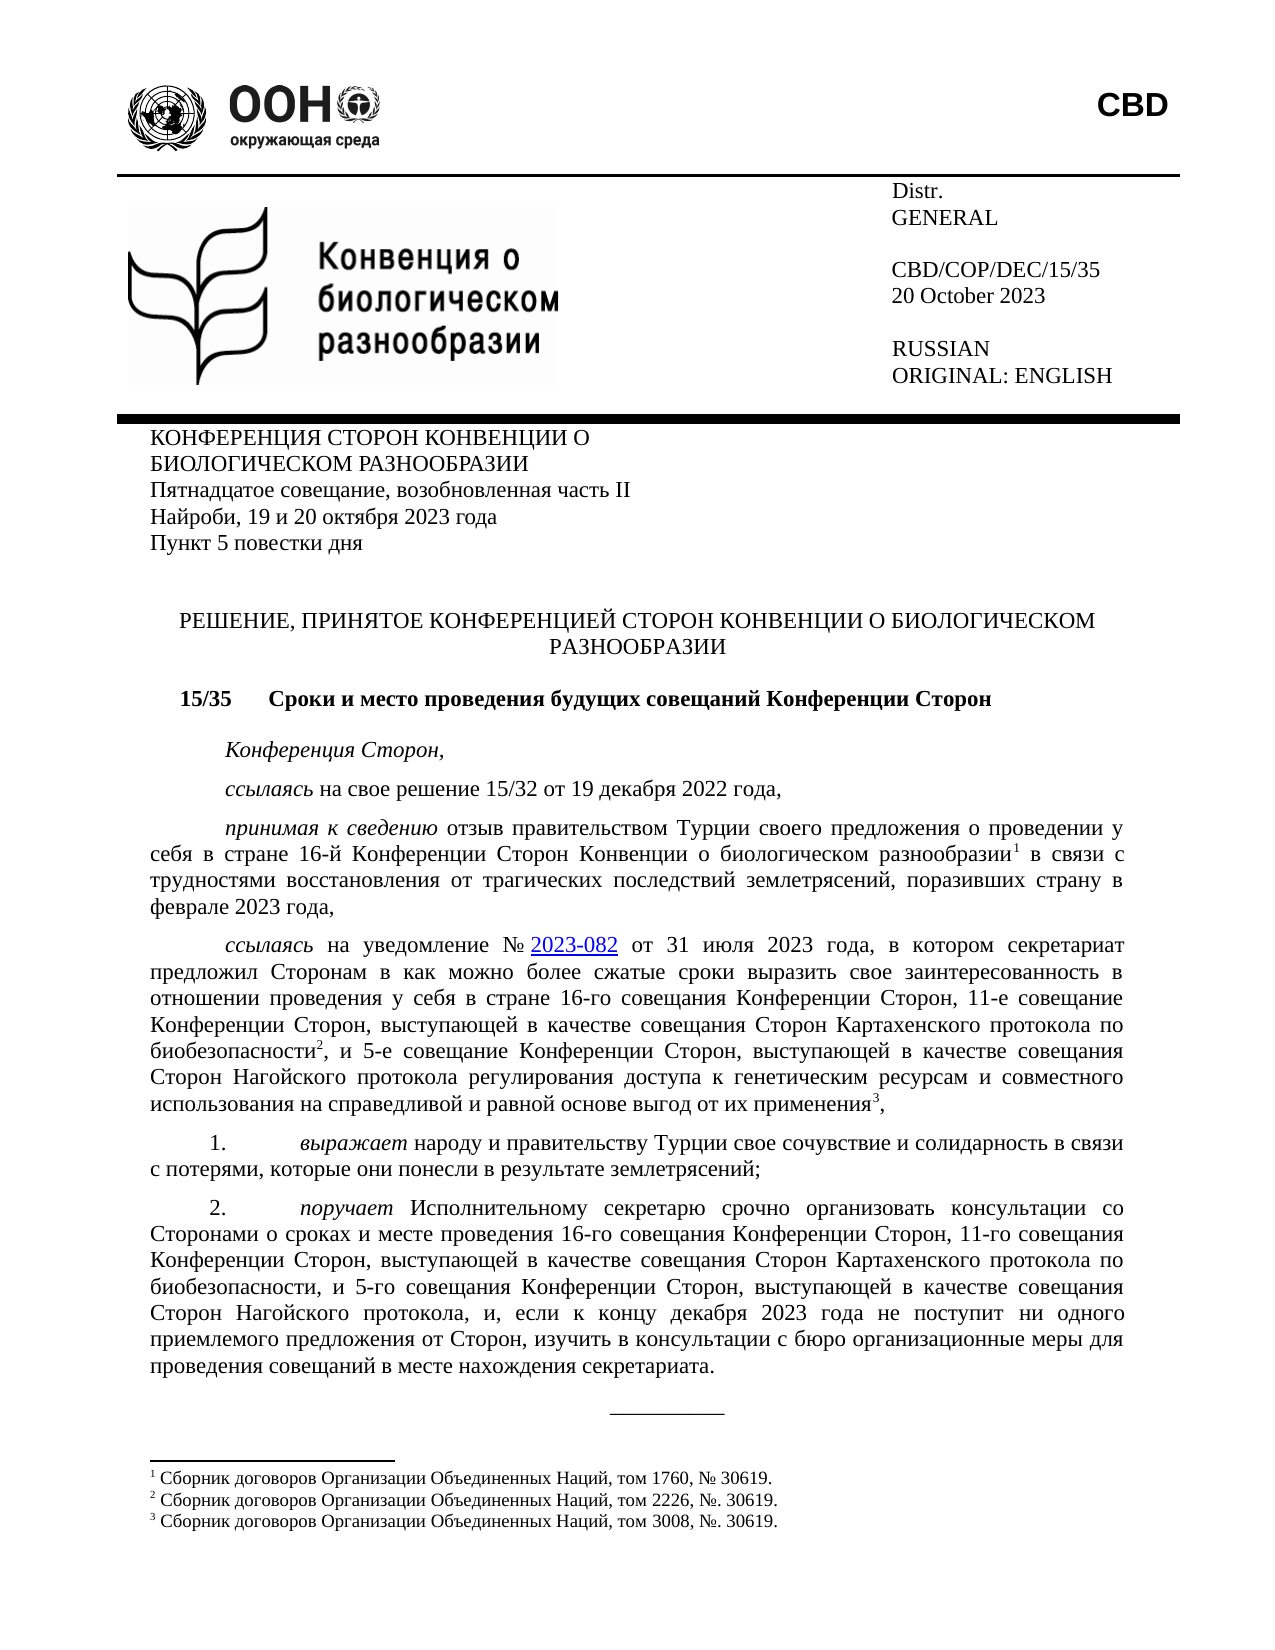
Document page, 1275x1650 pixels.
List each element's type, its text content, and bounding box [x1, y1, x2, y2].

list 15/35 Сроки и место проведения будущих совещаний Конференции Сторон [179, 684, 1125, 711]
table_header CBD [754, 85, 1180, 174]
text Пункт 5 повестки дня [150, 529, 711, 556]
list Найроби, 19 и 20 октября 2023 года [150, 503, 1125, 529]
table_header [219, 85, 754, 174]
text принимая к сведению отзыв правительством Турции своего предложения о проведении у себя в стране 16-й Конференции Сторон Конвенции о биологическом разнообразии в связи с трудностями восстановления от трагических последствий землетрясений, поразивших страну в феврале 2023 года, [150, 814, 1125, 919]
picture [229, 85, 380, 151]
list __________ [209, 1391, 1125, 1417]
picture [128, 207, 559, 385]
list поручает Исполнительному секретарю срочно организовать консультации со Сторонами о сроках и месте проведения 16-го совещания Конференции Сторон, 11-го совещания Конференции Сторон, выступающей в качестве совещания Сторон Картахенского протокола по биобезопасности, и 5-го совещания Конференции Сторон, выступающей в качестве совещания Сторон Нагойского протокола, и, если к концу декабря 2023 года не поступит ни одного приемлемого предложения от Сторон, изучить в консультации с бюро организационные меры для проведения совещаний в месте нахождения секретариата. [150, 1194, 1125, 1378]
table_cell Distr. GENERAL 20 October 2023 RUSSIAN ORIGINAL: ENGLISH [754, 177, 1180, 414]
list Конференция Сторон, [150, 736, 1125, 762]
list выражает народу и правительству Турции свое сочувствие и солидарность в связи с потерями, которые они понесли в результате землетрясений; [150, 1128, 1125, 1181]
text ссылаясь на уведомление № 2023-082 от 31 июля 2023 года, в котором секретариат предложил Сторонам в как можно более сжатые сроки выразить свое заинтересованность в отношении проведения у себя в стране 16-го совещания Конференции Сторон, 11-е совещание Конференции Сторон, выступающей в качестве совещания Сторон Картахенского протокола по биобезопасности, и 5-е совещание Конференции Сторон, выступающей в качестве совещания Сторон Нагойского протокола регулирования доступа к генетическим ресурсам и совместного использования на справедливой и равной основе выгод от их применения, [150, 932, 1125, 1116]
text ссылаясь на свое решение 15/32 от 19 декабря 2022 года, [150, 775, 1125, 801]
text Пятнадцатое совещание, возобновленная часть II [150, 476, 711, 503]
table_header [117, 85, 218, 174]
table_cell [117, 177, 754, 414]
subtitle КОНФЕРЕНЦИЯ СТОРОН КОНВЕНЦИИ О БИОЛОГИЧЕСКОМ РАЗНООБРАЗИИ [150, 424, 711, 476]
